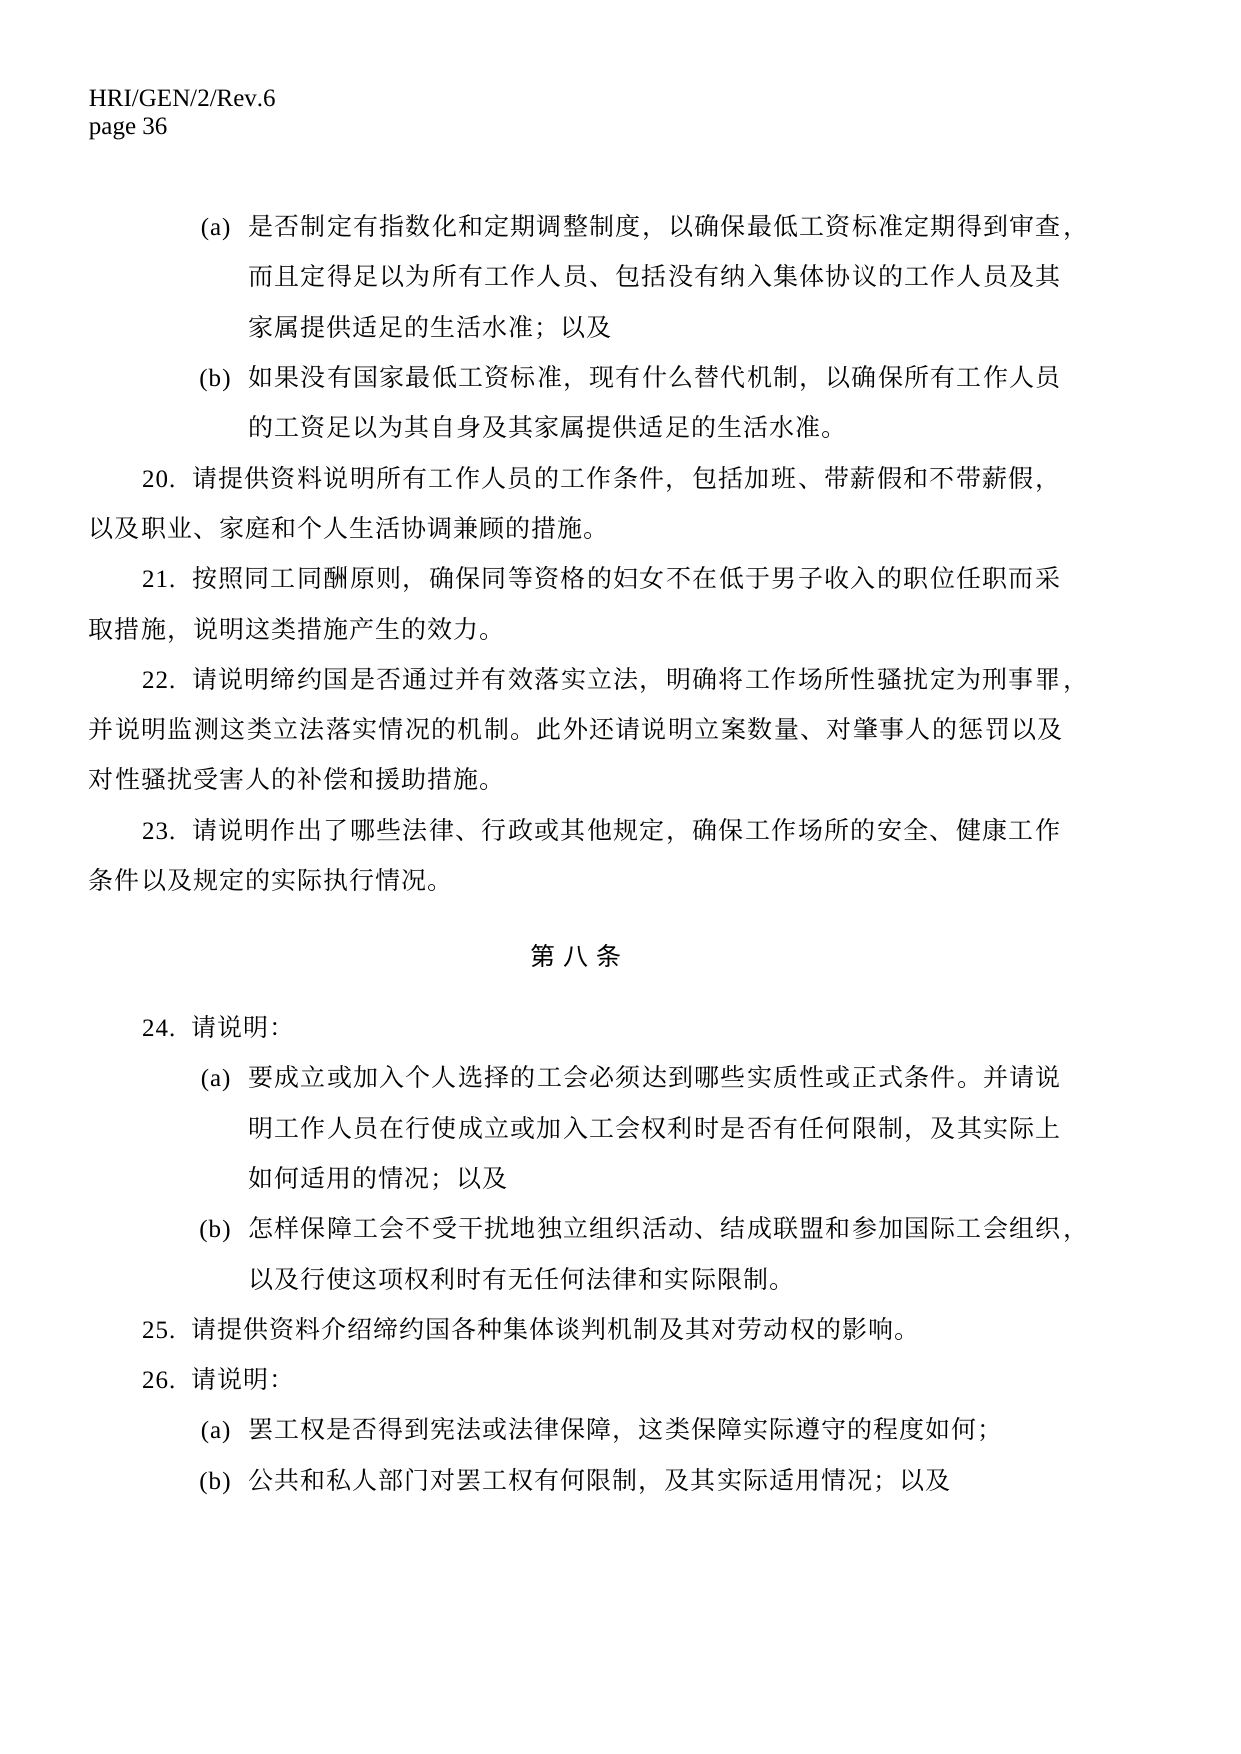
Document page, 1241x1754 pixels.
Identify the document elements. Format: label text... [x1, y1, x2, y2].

text 23. 请说明作出了哪些法律、行政或其他规定，确保工作场所的安全、健康工作条件以及规定的实际执行情况。 [89, 811, 1063, 897]
list 怎样保障工会不受干扰地独立组织活动、结成联盟和参加国际工会组织，以及行使这项权利时有无任何法律和实际限制。 [230, 1209, 1063, 1295]
list 如果没有国家最低工资标准，现有什么替代机制，以确保所有工作人员的工资足以为其自身及其家属提供适足的生活水准。 [230, 358, 1063, 444]
text 25. 请提供资料介绍缔约国各种集体谈判机制及其对劳动权的影响。 [89, 1309, 1063, 1346]
text 22. 请说明缔约国是否通过并有效落实立法，明确将工作场所性骚扰定为刑事罪，并说明监测这类立法落实情况的机制。此外还请说明立案数量、对肇事人的惩罚以及对性骚扰受害人的补偿和援助措施。 [89, 659, 1063, 796]
text 24. 请说明： [89, 1008, 1063, 1044]
list 罢工权是否得到宪法或法律保障，这类保障实际遵守的程度如何； [230, 1410, 1063, 1446]
list 公共和私人部门对罢工权有何限制，及其实际适用情况；以及 [230, 1461, 1063, 1496]
subtitle 第 八 条 [89, 936, 1063, 972]
text 26. 请说明： [89, 1360, 1063, 1396]
list 是否制定有指数化和定期调整制度，以确保最低工资标准定期得到审查，而且定得足以为所有工作人员、包括没有纳入集体协议的工作人员及其家属提供适足的生活水准；以及 [230, 207, 1063, 343]
text 21. 按照同工同酬原则，确保同等资格的妇女不在低于男子收入的职位任职而采取措施，说明这类措施产生的效力。 [89, 559, 1063, 645]
list 要成立或加入个人选择的工会必须达到哪些实质性或正式条件。并请说明工作人员在行使成立或加入工会权利时是否有任何限制，及其实际上如何适用的情况；以及 [230, 1058, 1063, 1194]
text 20. 请提供资料说明所有工作人员的工作条件，包括加班、带薪假和不带薪假，以及职业、家庭和个人生活协调兼顾的措施。 [89, 458, 1063, 544]
